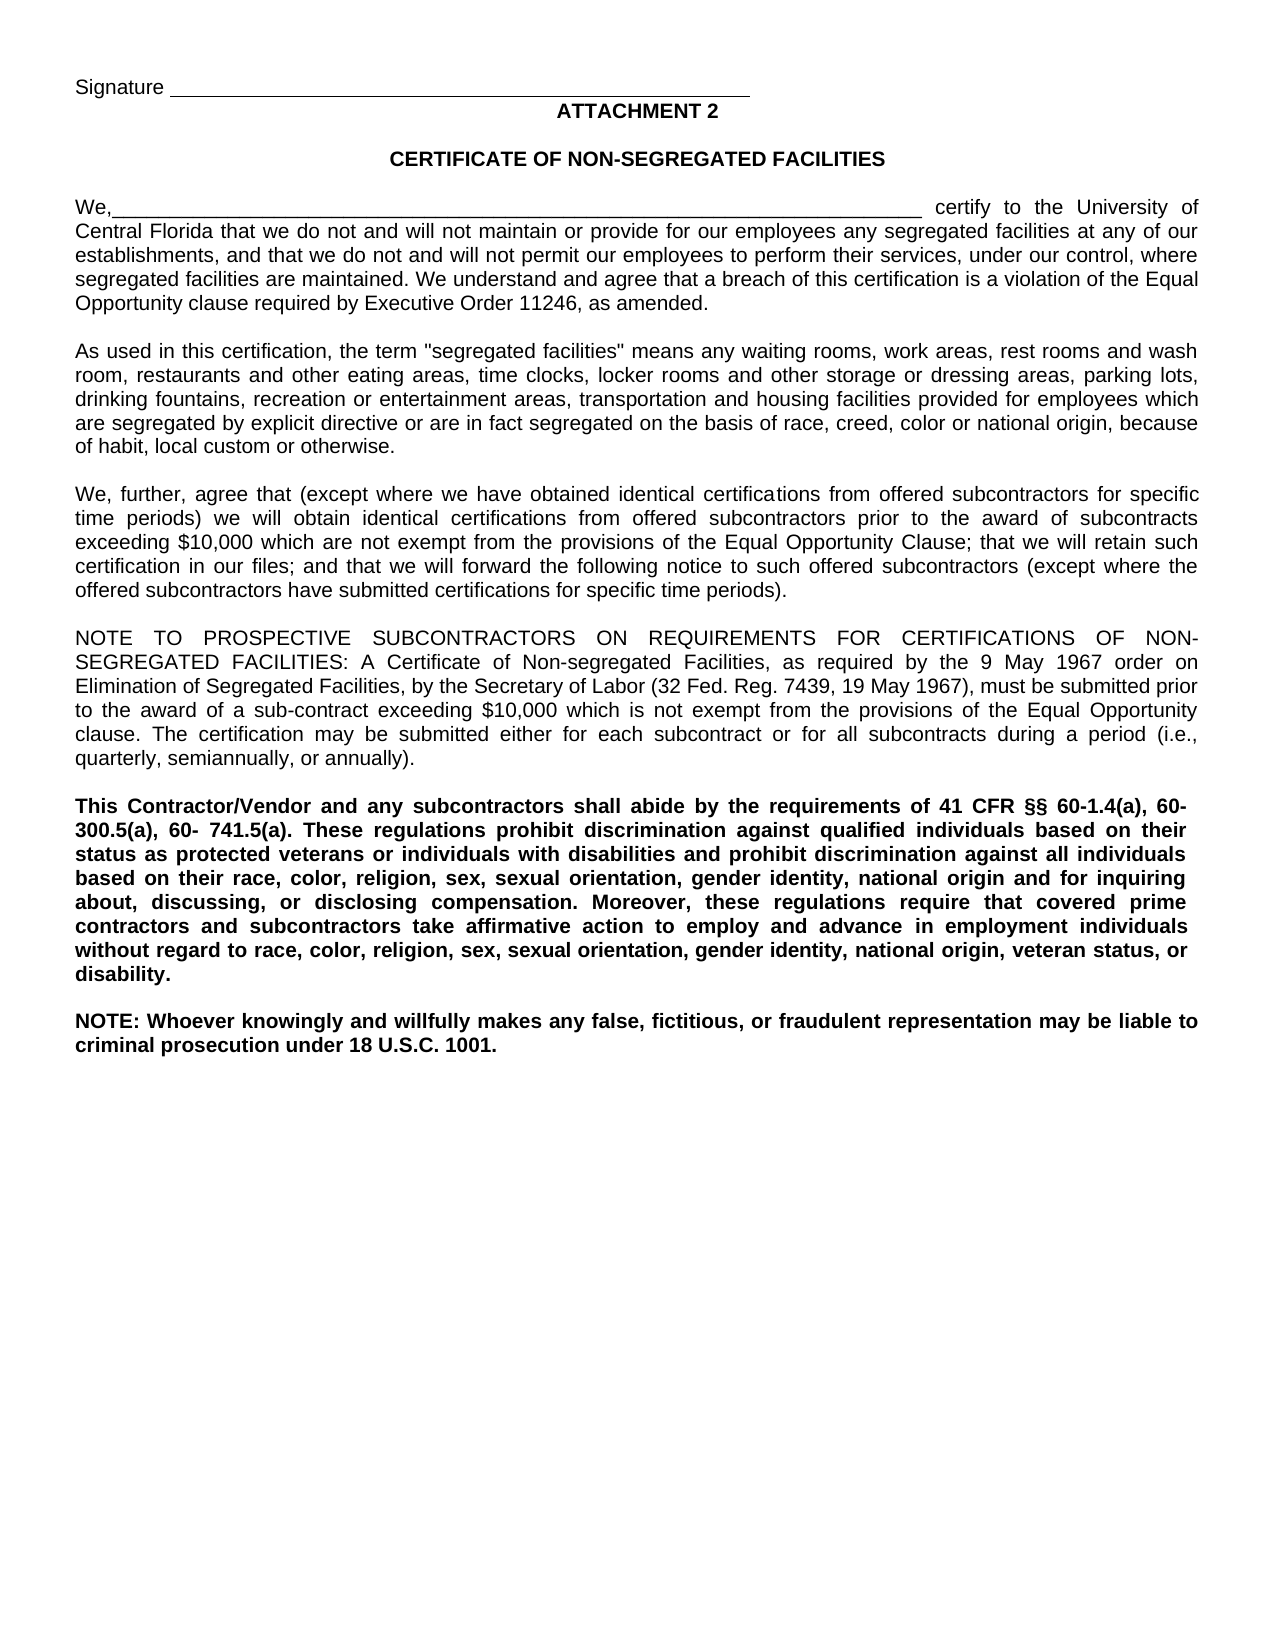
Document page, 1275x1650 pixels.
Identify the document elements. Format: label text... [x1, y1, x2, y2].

text We, further, agree that (except where we have obtained identical certifications from offered subcontractors for specific time periods) we will obtain identical certifications from offered subcontractors prior to the award of subcontracts exceeding $10,000 which are not exempt from the provisions of the Equal Opportunity Clause; that we will retain such certification in our files; and that we will forward the following notice to such offered subcontractors (except where the offered subcontractors have submitted certifications for specific time periods). [75, 482, 1200, 602]
text This Contractor/Vendor and any subcontractors shall abide by the requirements of 41 CFR §§ 60-1.4(a), 60-300.5(a), 60- 741.5(a). These regulations prohibit discrimination against qualified individuals based on their status as protected veterans or individuals with disabilities and prohibit discrimination against all individuals based on their race, color, religion, sex, sexual orientation, gender identity, national origin and for inquiring about, discussing, or disclosing compensation. Moreover, these regulations require that covered prime contractors and subcontractors take affirmative action to employ and advance in employment individuals without regard to race, color, religion, sex, sexual orientation, gender identity, national origin, veteran status, or disability. [75, 794, 1188, 985]
text NOTE: Whoever knowingly and willfully makes any false, fictitious, or fraudulent representation may be liable to criminal prosecution under 18 U.S.C. 1001. [75, 1009, 1200, 1057]
text As used in this certification, the term "segregated facilities" means any waiting rooms, work areas, rest rooms and wash room, restaurants and other eating areas, time clocks, locker rooms and other storage or dressing areas, parking lots, drinking fountains, recreation or entertainment areas, transportation and housing facilities provided for employees which are segregated by explicit directive or are in fact segregated on the basis of race, creed, color or national origin, because of habit, local custom or otherwise. [75, 338, 1200, 458]
text We,______________________________________________________________________ certify to the University of Central Florida that we do not and will not maintain or provide for our employees any segregated facilities at any of our establishments, and that we do not and will not permit our employees to perform their services, under our control, where segregated facilities are maintained. We understand and agree that a breach of this certification is a violation of the Equal Opportunity clause required by Executive Order 11246, as amended. [75, 195, 1200, 314]
text Signature [75, 75, 1200, 99]
text ATTACHMENT 2 [75, 99, 1200, 123]
text NOTE TO PROSPECTIVE SUBCONTRACTORS ON REQUIREMENTS FOR CERTIFICATIONS OF NON-SEGREGATED FACILITIES: A Certificate of Non-segregated Facilities, as required by the 9 May 1967 order on Elimination of Segregated Facilities, by the Secretary of Labor (32 Fed. Reg. 7439, 19 May 1967), must be submitted prior to the award of a sub-contract exceeding $10,000 which is not exempt from the provisions of the Equal Opportunity clause. The certification may be submitted either for each subcontract or for all subcontracts during a period (i.e., quarterly, semiannually, or annually). [75, 626, 1200, 770]
text CERTIFICATE OF NON-SEGREGATED FACILITIES [75, 147, 1200, 171]
